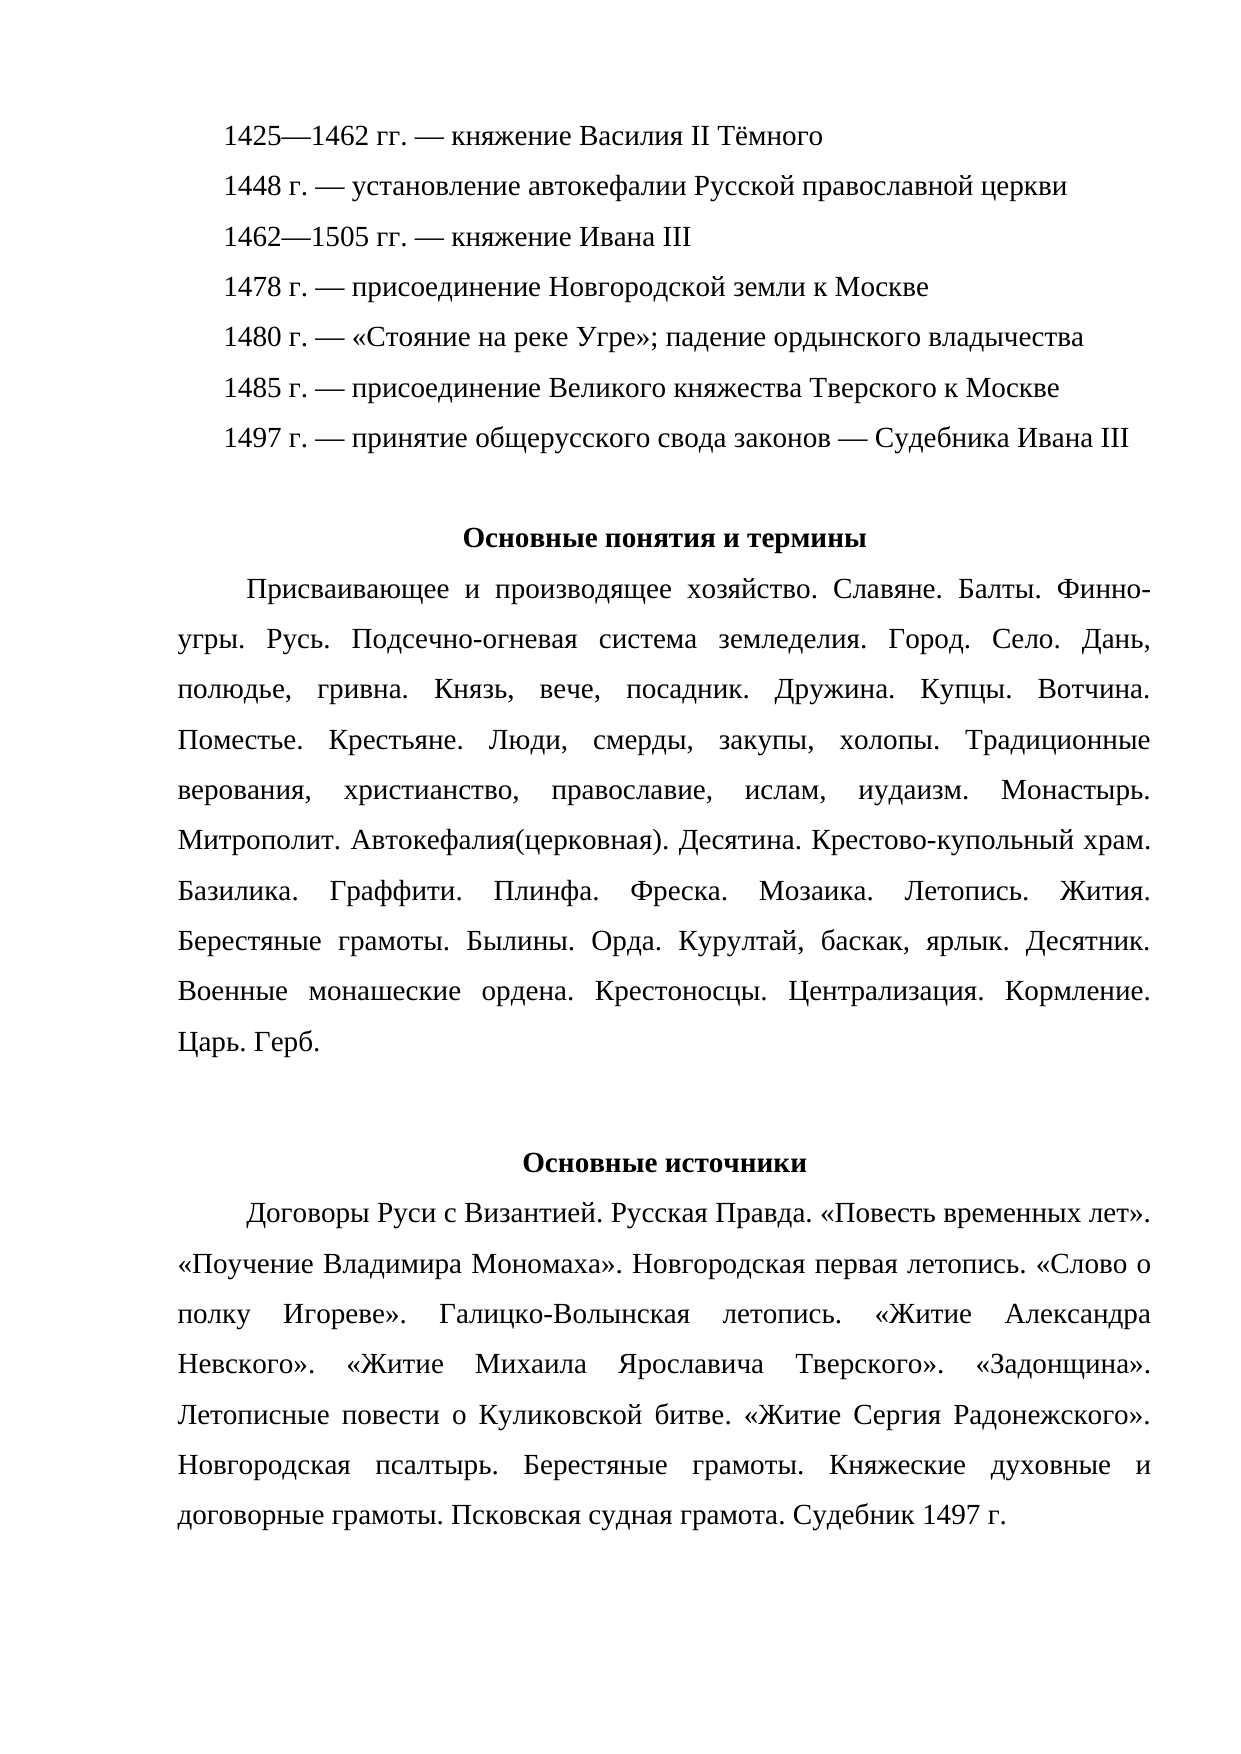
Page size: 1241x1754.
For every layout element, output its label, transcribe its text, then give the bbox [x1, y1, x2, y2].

text 1485 г. — присоединение Великого княжества Тверского к Москве [177, 370, 1152, 403]
text 1478 г. — присоединение Новгородской земли к Москве [177, 269, 1152, 303]
text Основные источники [177, 1145, 1152, 1179]
text 1448 г. — установление автокефалии Русской православной церкви [177, 168, 1152, 202]
text Присваивающее и производящее хозяйство. Славяне. Балты. Финно-угры. Русь. Подсечно-огневая система земледелия. Город. Село. Дань, полюдье, гривна. Князь, вече, посадник. Дружина. Купцы. Вотчина. Поместье. Крестьяне. Люди, смерды, закупы, холопы. Традиционные верования, христианство, православие, ислам, иудаизм. Монастырь. Митрополит. Автокефалия(церковная). Десятина. Крестово-купольный храм. Базилика. Граффити. Плинфа. Фреска. Мозаика. Летопись. Жития. Берестяные грамоты. Былины. Орда. Курултай, баскак, ярлык. Десятник. Военные монашеские ордена. Крестоносцы. Централизация. Кормление. Царь. Герб. [177, 571, 1152, 1057]
text Основные понятия и термины [177, 521, 1152, 554]
text 1425—1462 гг. — княжение Василия II Тёмного [177, 118, 1152, 152]
text 1480 г. — «Стояние на реке Угре»; падение ордынского владычества [177, 319, 1152, 353]
text Договоры Руси с Византией. Русская Правда. «Повесть временных лет». «Поучение Владимира Мономаха». Новгородская первая летопись. «Слово о полку Игореве». Галицко-Волынская летопись. «Житие Александра Невского». «Житие Михаила Ярославича Тверского». «Задонщина». Летописные повести о Куликовской битве. «Житие Сергия Радонежского». Новгородская псалтырь. Берестяные грамоты. Княжеские духовные и договорные грамоты. Псковская судная грамота. Судебник 1497 г. [177, 1196, 1152, 1531]
text 1462—1505 гг. — княжение Ивана III [177, 219, 1152, 252]
text 1497 г. — принятие общерусского свода законов — Судебника Ивана III [177, 420, 1152, 453]
